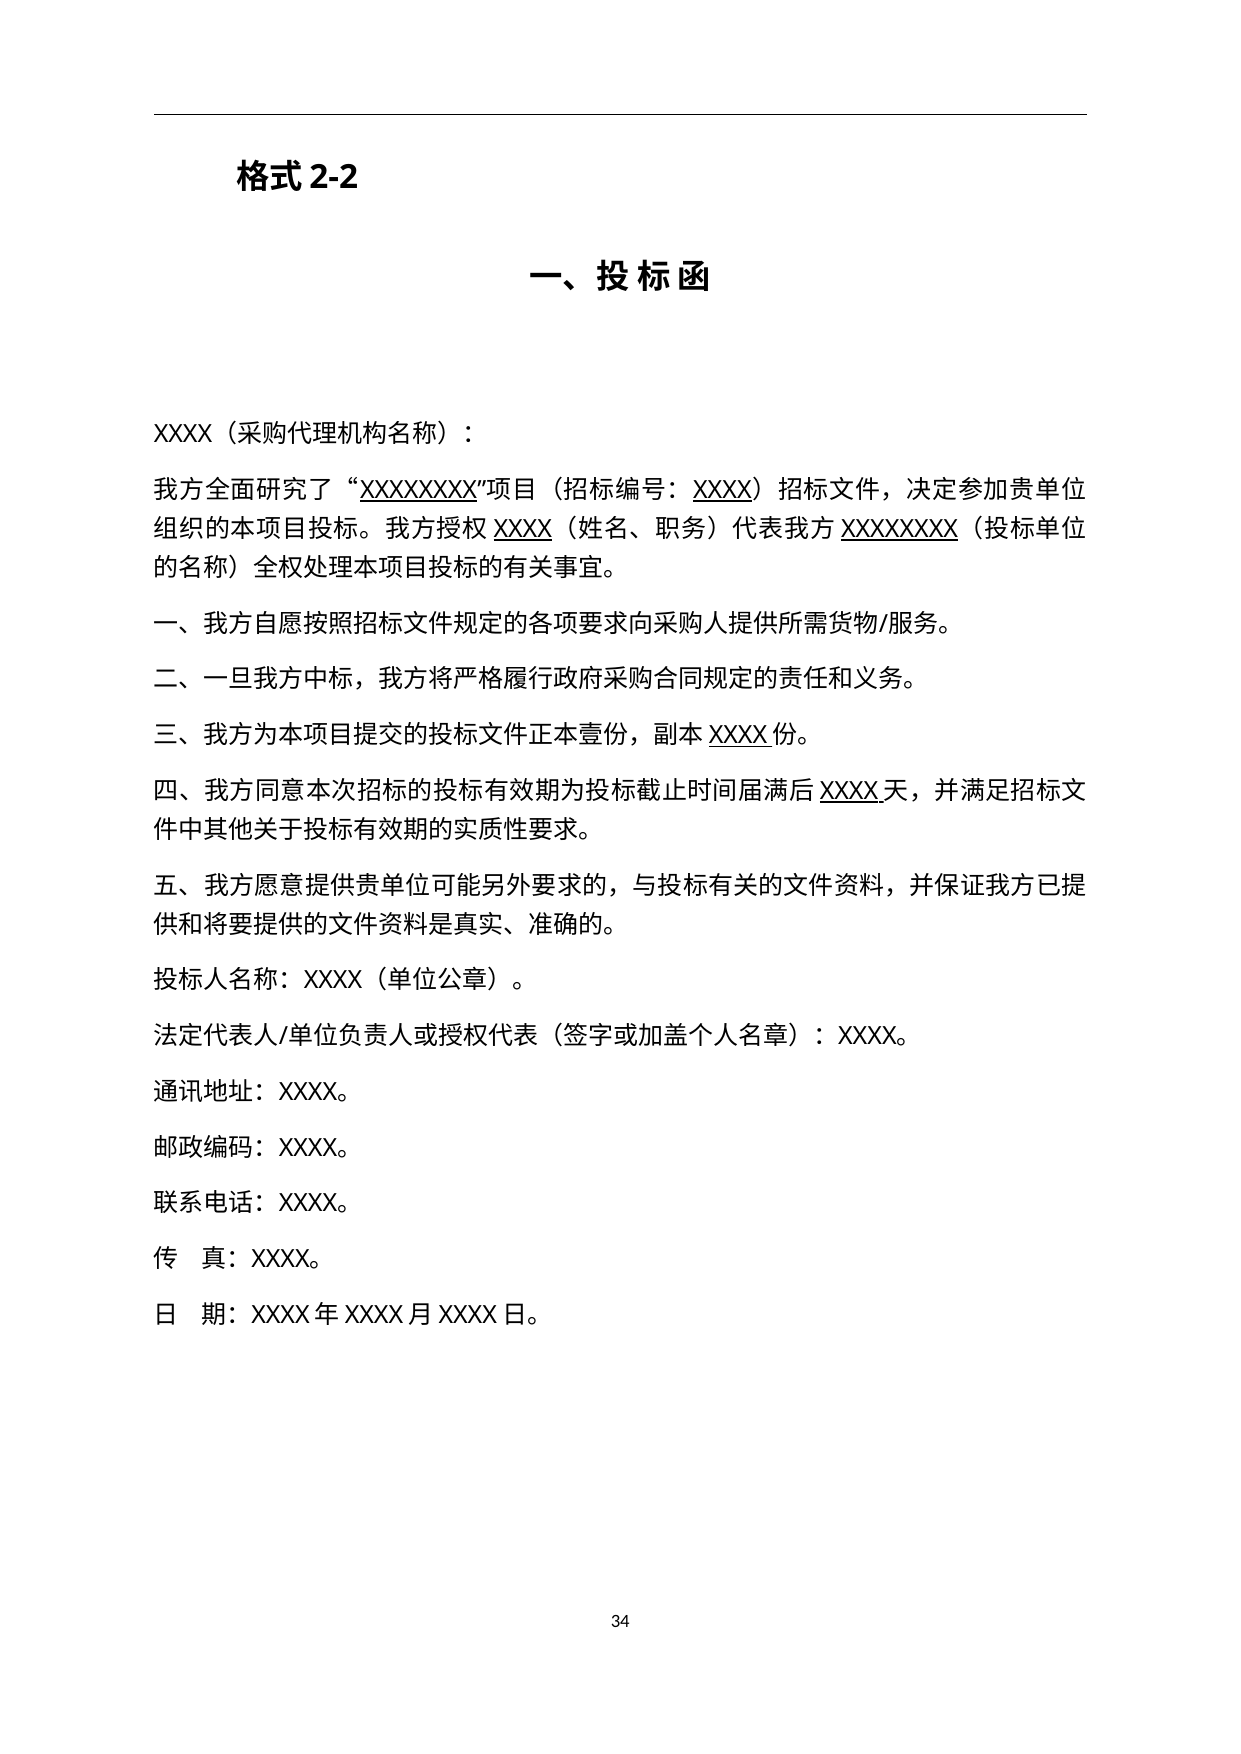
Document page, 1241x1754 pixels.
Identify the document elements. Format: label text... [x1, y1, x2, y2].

text 邮政编码：XXXX。 [153, 1127, 1087, 1163]
text 三、我方为本项目提交的投标文件正本壹份，副本XXXX份。 [153, 714, 1087, 751]
text 一、我方自愿按照招标文件规定的各项要求向采购人提供所需货物/服务。 [153, 603, 1087, 639]
text 通讯地址：XXXX。 [153, 1071, 1087, 1108]
text 日 期：XXXX年XXXX月XXXX日。 [153, 1294, 1087, 1331]
text 法定代表人/单位负责人或授权代表（签字或加盖个人名章）：XXXX。 [153, 1016, 1087, 1052]
text 投标人名称：XXXX（单位公章）。 [153, 960, 1087, 996]
text XXXX（采购代理机构名称）： [153, 413, 1087, 450]
subtitle 一、投 标 函 [153, 250, 1087, 298]
text 四、我方同意本次招标的投标有效期为投标截止时间届满后XXXX天，并满足招标文件中其他关于投标有效期的实质性要求。 [153, 770, 1087, 846]
text 二、一旦我方中标，我方将严格履行政府采购合同规定的责任和义务。 [153, 659, 1087, 695]
text 我方全面研究了“XXXXXXXX”项目（招标编号：XXXX）招标文件，决定参加贵单位组织的本项目投标。我方授权XXXX（姓名、职务）代表我方XXXXXXXX（投标单位的名称）全权处理本项目投标的有关事宜。 [153, 469, 1087, 584]
text 投标时间： 年 月日格式2-2 [153, 150, 1087, 198]
text 五、我方愿意提供贵单位可能另外要求的，与投标有关的文件资料，并保证我方已提供和将要提供的文件资料是真实、准确的。 [153, 865, 1087, 940]
text 联系电话：XXXX。 [153, 1183, 1087, 1219]
text 传 真：XXXX。 [153, 1238, 1087, 1275]
